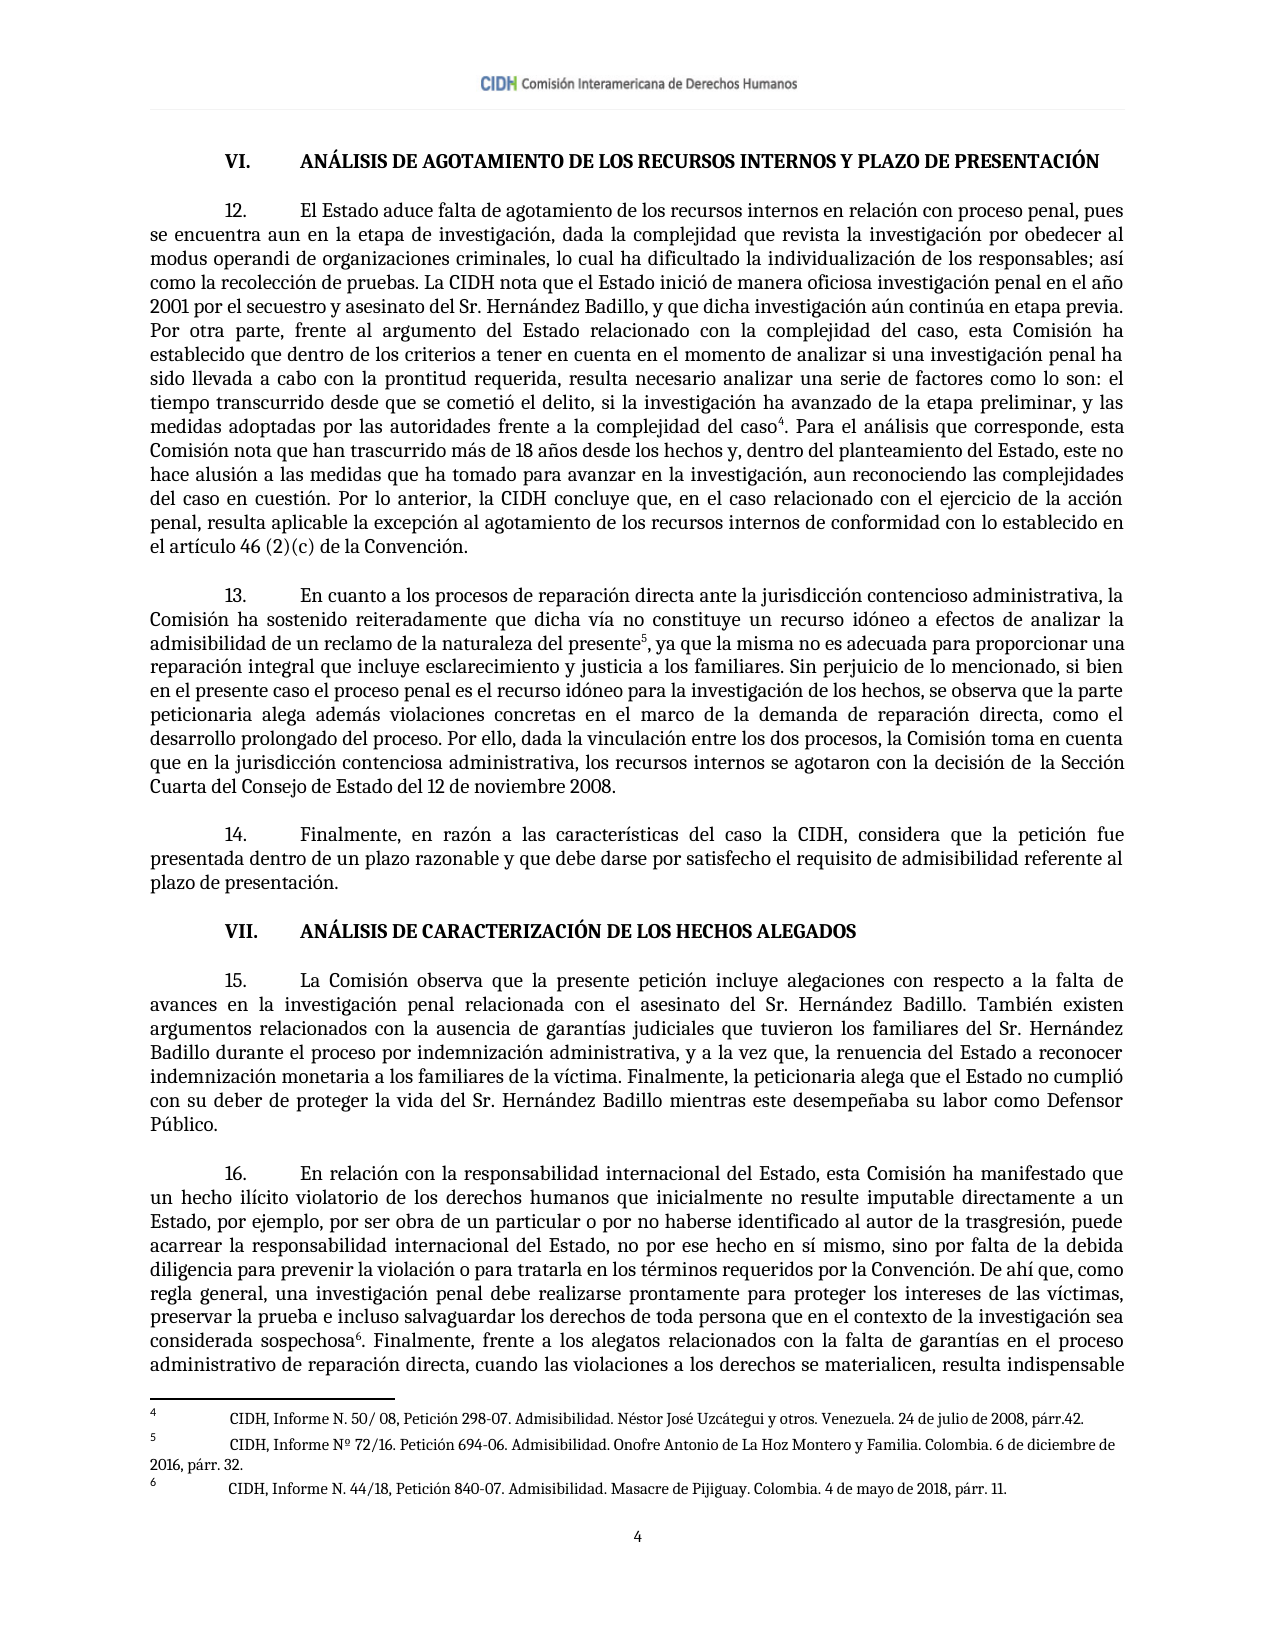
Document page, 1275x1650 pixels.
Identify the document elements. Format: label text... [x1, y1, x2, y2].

picture [475, 75, 800, 93]
list La Comisión observa que la presente petición incluye alegaciones con respecto a la falta de avances en la investigación penal relacionada con el asesinato del Sr. Hernández Badillo. También existen argumentos relacionados con la ausencia de garantías judiciales que tuvieron los familiares del Sr. Hernández Badillo durante el proceso por indemnización administrativa, y a la vez que, la renuencia del Estado a reconocer indemnización monetaria a los familiares de la víctima. Finalmente, la peticionaria alega que el Estado no cumplió con su deber de proteger la vida del Sr. Hernández Badillo mientras este desempeñaba su labor como Defensor Público. [150, 969, 1125, 1136]
list VII. ANÁLISIS DE CARACTERIZACIÓN DE LOS HECHOS ALEGADOS [225, 920, 1125, 944]
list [150, 1161, 1125, 1377]
list El Estado aduce falta de agotamiento de los recursos internos en relación con proceso penal, pues se encuentra aun en la etapa de investigación, dada la complejidad que revista la investigación por obedecer al modus operandi de organizaciones criminales, lo cual ha dificultado la individualización de los responsables; así como la recolección de pruebas. La CIDH nota que el Estado inició de manera oficiosa investigación penal en el año 2001 por el secuestro y asesinato del Sr. Hernández Badillo, y que dicha investigación aún continúa en etapa previa. Por otra parte, frente al argumento del Estado relacionado con la complejidad del caso, esta Comisión ha establecido que dentro de los criterios a tener en cuenta en el momento de analizar si una investigación penal ha sido llevada a cabo con la prontitud requerida, resulta necesario analizar una serie de factores como lo son: el tiempo transcurrido desde que se cometió el delito, si la investigación ha avanzado de la etapa preliminar, y las medidas adoptadas por las autoridades frente a la complejidad del caso. Para el análisis que corresponde, esta Comisión nota que han trascurrido más de 18 años desde los hechos y, dentro del planteamiento del Estado, este no hace alusión a las medidas que ha tomado para avanzar en la investigación, aun reconociendo las complejidades del caso en cuestión. Por lo anterior, la CIDH concluye que, en el caso relacionado con el ejercicio de la acción penal, resulta aplicable la excepción al agotamiento de los recursos internos de conformidad con lo establecido en el artículo 46 (2)(c) de la Convención. [150, 199, 1125, 558]
list En cuanto a los procesos de reparación directa ante la jurisdicción contencioso administrativa, la Comisión ha sostenido reiteradamente que dicha vía no constituye un recurso idóneo a efectos de analizar la admisibilidad de un reclamo de la naturaleza del presente, ya que la misma no es adecuada para proporcionar una reparación integral que incluye esclarecimiento y justicia a los familiares. Sin perjuicio de lo mencionado, si bien en el presente caso el proceso penal es el recurso idóneo para la investigación de los hechos, se observa que la parte peticionaria alega además violaciones concretas en el marco de la demanda de reparación directa, como el desarrollo prolongado del proceso. Por ello, dada la vinculación entre los dos procesos, la Comisión toma en cuenta que en la jurisdicción contenciosa administrativa, los recursos internos se agotaron con la decisión de la Sección Cuarta del Consejo de Estado del 12 de noviembre 2008. [150, 583, 1125, 799]
list Finalmente, en razón a las características del caso la CIDH, considera que la petición fue presentada dentro de un plazo razonable y que debe darse por satisfecho el requisito de admisibilidad referente al plazo de presentación. [150, 823, 1125, 895]
text VI. ANÁLISIS DE AGOTAMIENTO DE LOS RECURSOS INTERNOS Y PLAZO DE PRESENTACIÓN [150, 150, 1125, 174]
